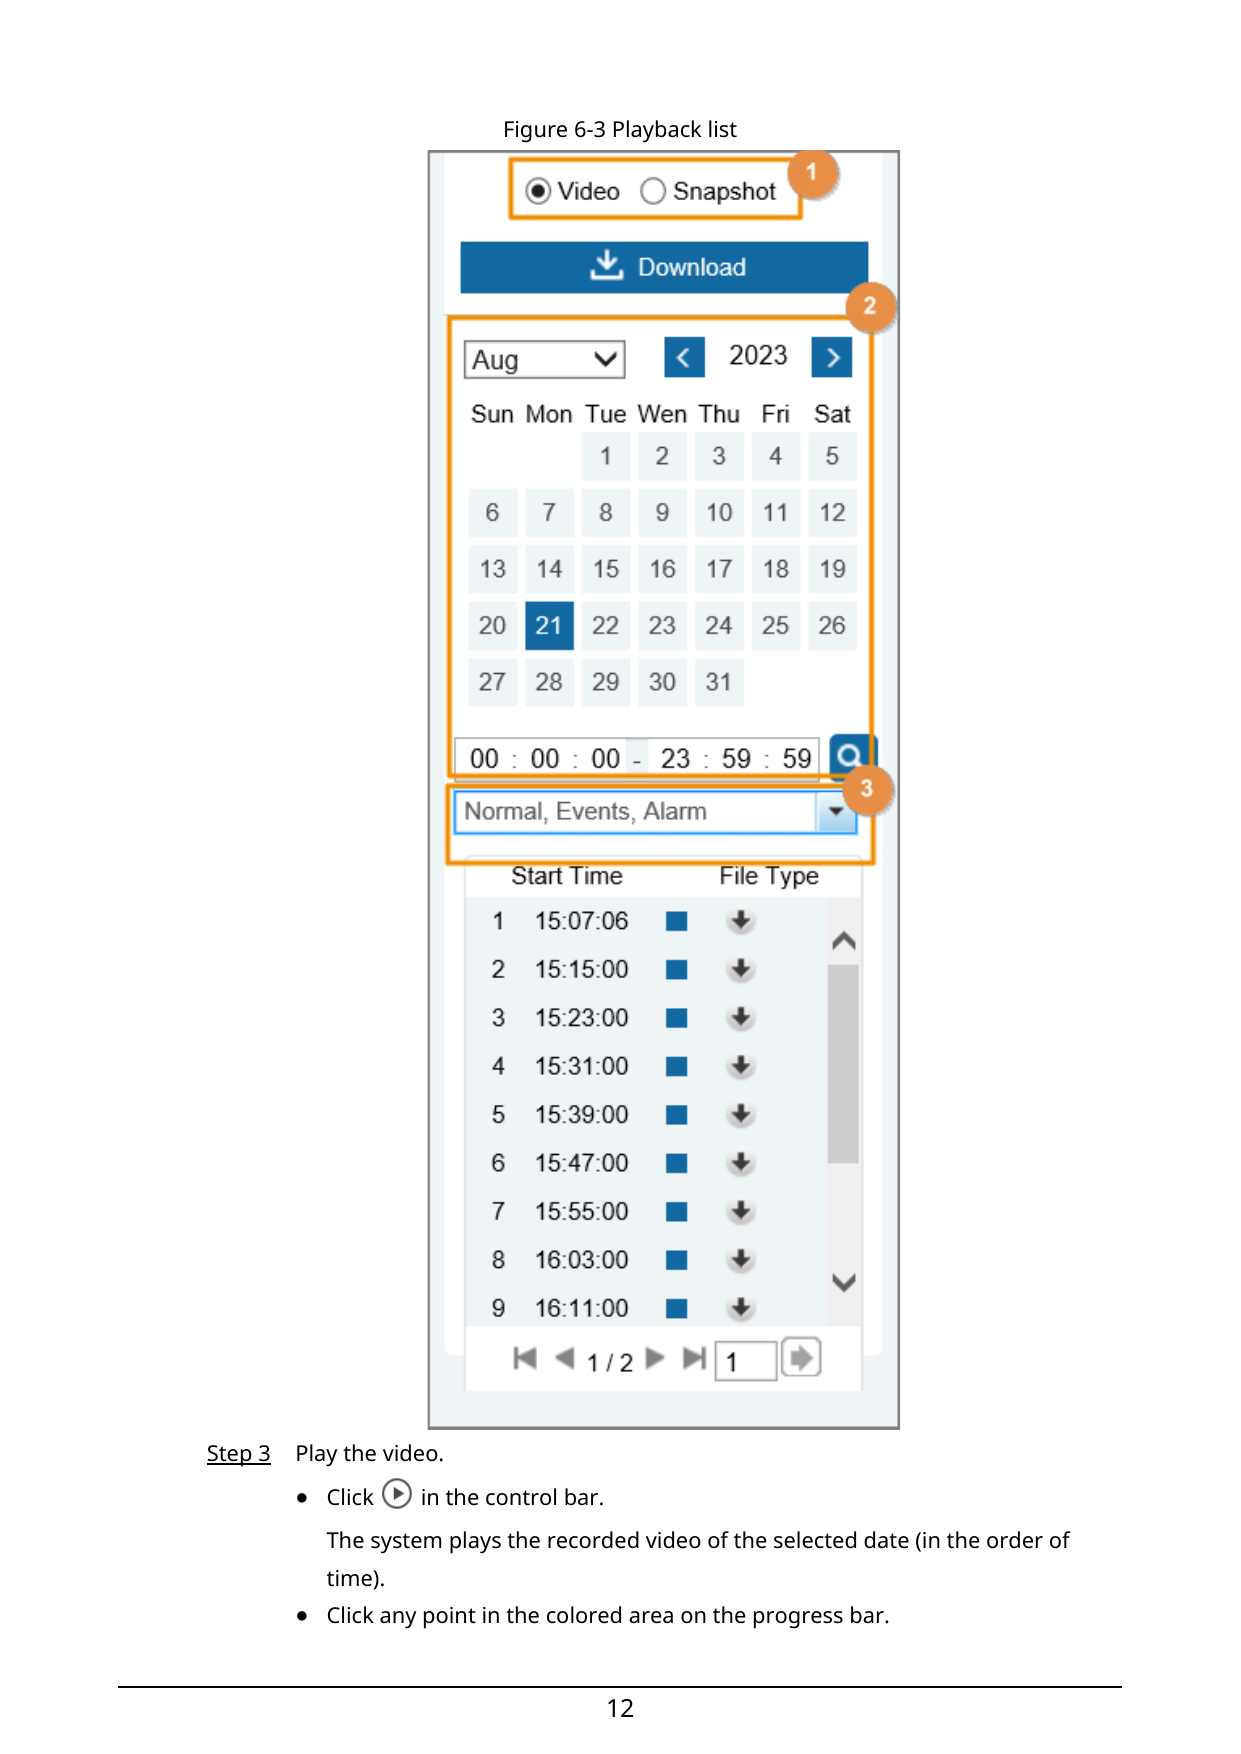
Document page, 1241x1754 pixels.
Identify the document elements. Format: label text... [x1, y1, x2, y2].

text ● Click in the control bar. [295, 1475, 1122, 1518]
picture [379, 1475, 415, 1512]
text The system plays the recorded video of the selected date (in the order of time). [326, 1526, 1122, 1592]
text Figure 6-3 Playback list [118, 114, 1122, 144]
picture [427, 150, 901, 1430]
text ● Click any point in the colored area on the progress bar. [295, 1600, 1122, 1630]
text Step 3 Play the video. [207, 1438, 1122, 1468]
